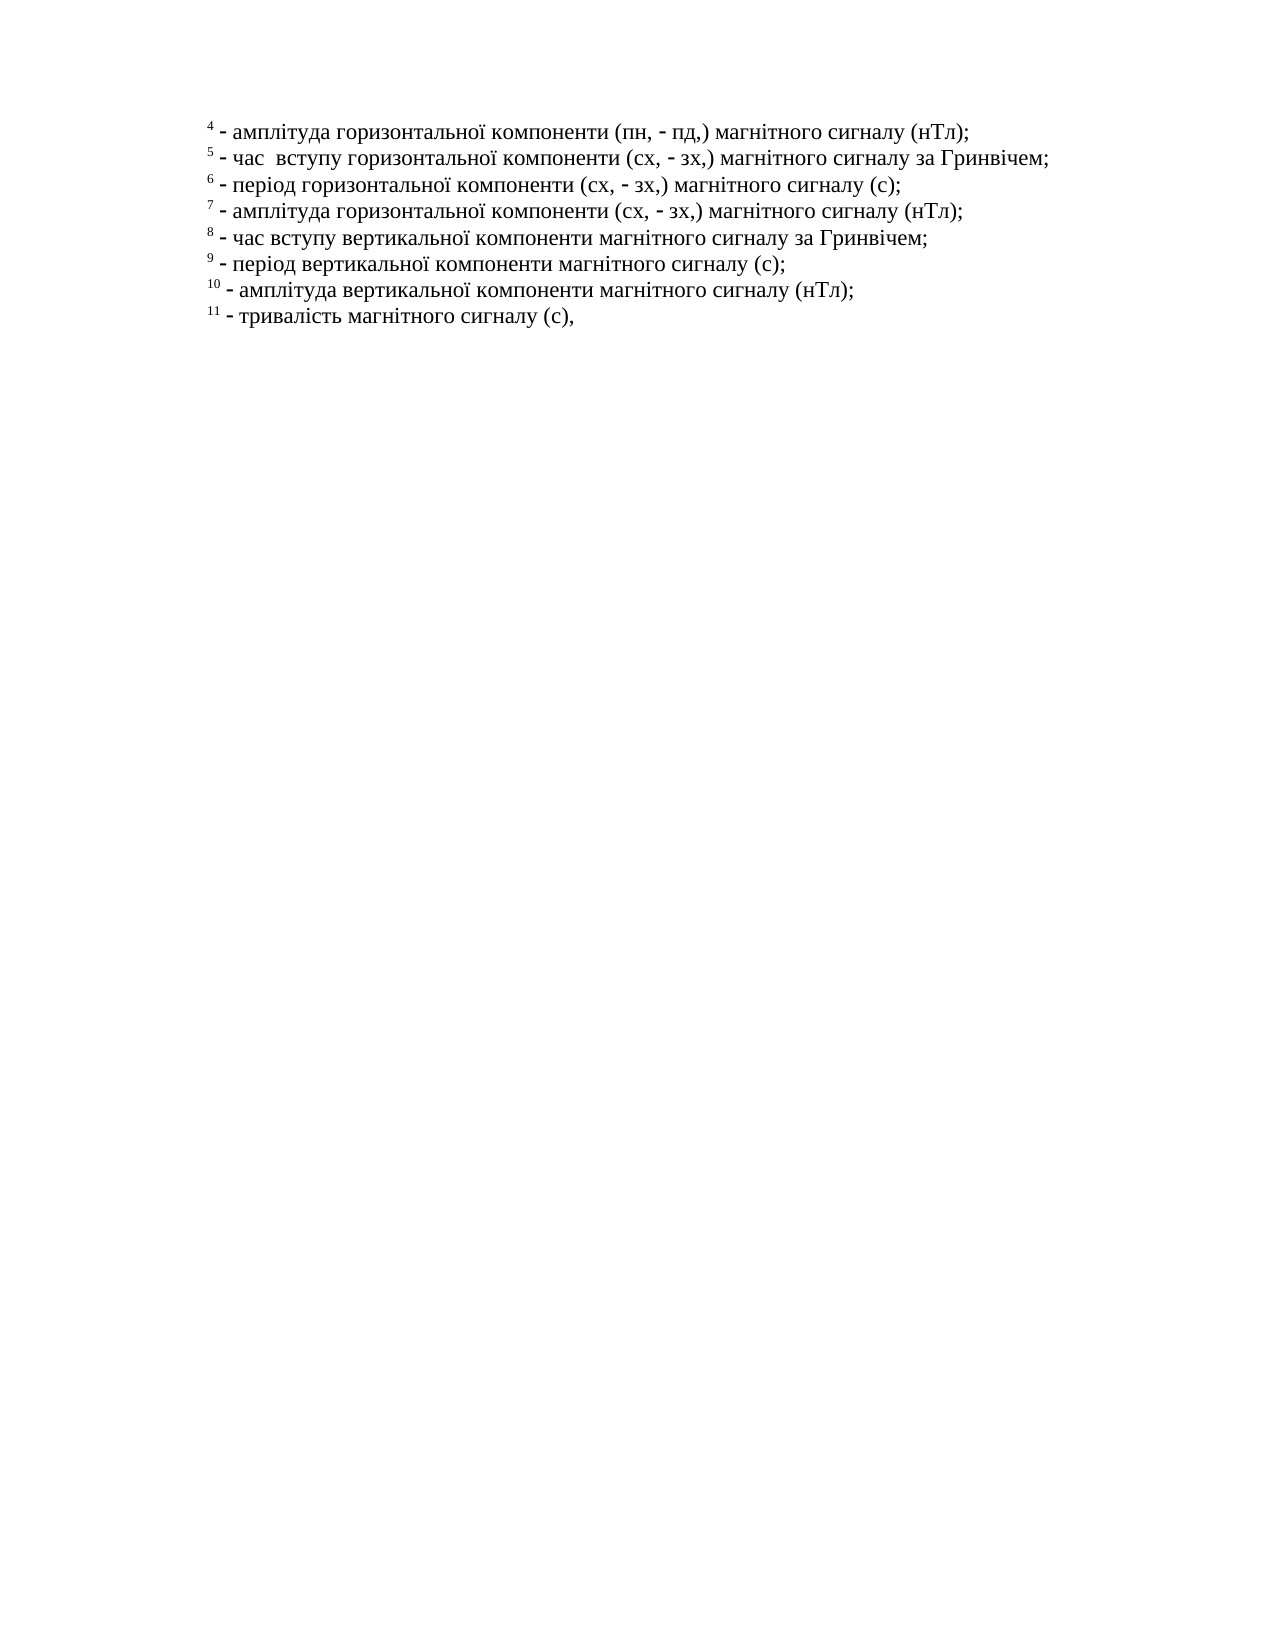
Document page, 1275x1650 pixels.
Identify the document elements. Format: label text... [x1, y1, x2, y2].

text 4  амплітуда горизонтальної компоненти (пн,  пд,) магнітного сигналу (нТл); [207, 118, 1186, 144]
text 7  амплітуда горизонтальної компоненти (сх,  зх,) магнітного сигналу (нТл); [207, 197, 1186, 223]
text 10  амплітуда вертикальної компоненти магнітного сигналу (нТл); [207, 276, 1186, 303]
text 9  період вертикальної компоненти магнітного сигналу (с); [207, 250, 1186, 276]
text 5  час вступу горизонтальної компоненти (сх,  зх,) магнітного сигналу за Гринвічем; [207, 144, 1186, 171]
text 8  час вступу вертикальної компоненти магнітного сигналу за Гринвічем; [207, 223, 1186, 250]
text 11  тривалість магнітного сигналу (с), [207, 303, 1186, 329]
text 6  період горизонтальної компоненти (сх,  зх,) магнітного сигналу (с); [207, 171, 1186, 197]
